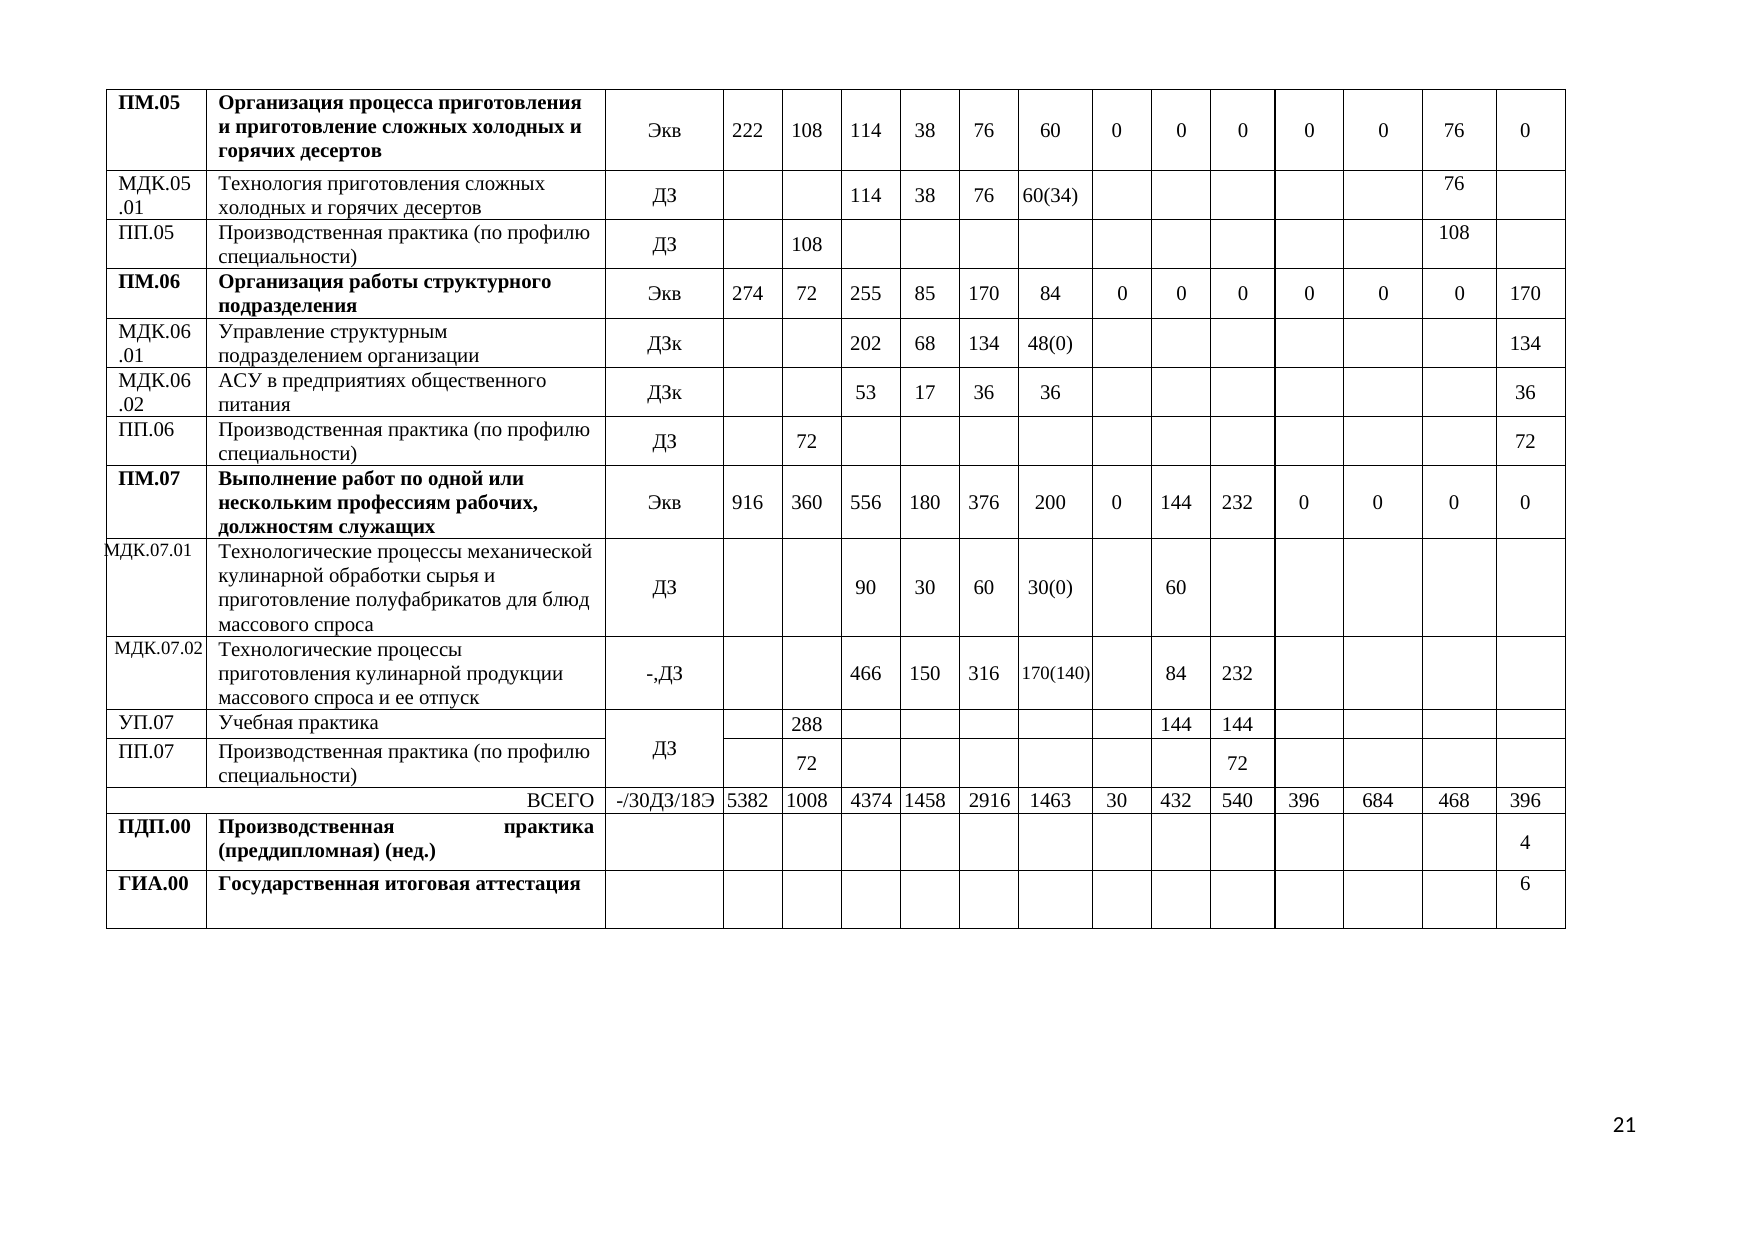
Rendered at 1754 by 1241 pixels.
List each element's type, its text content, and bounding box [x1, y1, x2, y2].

table_cell 84 [1152, 637, 1210, 709]
table_cell 288 [783, 710, 841, 737]
table_cell [1497, 171, 1565, 219]
table_cell [1152, 739, 1210, 787]
table_cell Выполнение работ по одной или нескольким профессиям рабочих, должностям служащих [207, 466, 605, 538]
table_cell [783, 319, 841, 367]
table_cell [1093, 220, 1151, 268]
table_cell 76 [960, 90, 1018, 170]
table_cell [1093, 368, 1151, 416]
table_cell 114 [842, 90, 900, 170]
table_cell Государственная итоговая аттестация [207, 871, 605, 927]
table_cell ДЗ [606, 710, 723, 787]
table_cell [1423, 319, 1496, 367]
table_cell ГИА.00 [107, 871, 206, 927]
table_cell Производственная практика (преддипломная) (нед.) [207, 814, 605, 870]
table_cell [1497, 539, 1565, 636]
table_cell [901, 220, 959, 268]
table_cell 4374 [842, 788, 900, 813]
table_cell 144 [1211, 710, 1274, 737]
table_cell [783, 539, 841, 636]
table_cell 76 [960, 171, 1018, 219]
table_cell 30(0) [1019, 539, 1092, 636]
table_cell Производственная практика (по профилю специальности) [207, 220, 605, 268]
table_cell [960, 710, 1018, 737]
table_cell [1497, 220, 1565, 268]
table_cell 468 [1423, 788, 1496, 813]
table_cell 170 [960, 269, 1018, 317]
table_cell [1276, 319, 1343, 367]
table_cell [1276, 220, 1343, 268]
table_cell [1019, 871, 1092, 927]
table_cell [1152, 220, 1210, 268]
table_cell 432 [1152, 788, 1210, 813]
table_cell ПП.06 [107, 417, 206, 465]
table_cell [1093, 871, 1151, 927]
table_cell 5382 [724, 788, 782, 813]
table_cell 38 [901, 171, 959, 219]
table_cell ПМ.06 [107, 269, 206, 317]
table_cell 36 [960, 368, 1018, 416]
table_cell [1344, 417, 1422, 465]
table_cell АСУ в предприятиях общественного питания [207, 368, 605, 416]
table_cell 255 [842, 269, 900, 317]
table_cell [1497, 710, 1565, 737]
table_cell [842, 220, 900, 268]
table_cell 170(140) [1019, 637, 1092, 709]
table_cell 0 [1152, 90, 1210, 170]
table_cell 68 [901, 319, 959, 367]
table_cell [1423, 814, 1496, 870]
table_cell 0 [1344, 269, 1422, 317]
table_cell [724, 319, 782, 367]
table_cell [901, 417, 959, 465]
table_cell [724, 539, 782, 636]
table_cell [1344, 739, 1422, 787]
table_cell [1423, 871, 1496, 927]
table_cell 108 [783, 220, 841, 268]
table_cell Управление структурным подразделением организации [207, 319, 605, 367]
table_cell 76 [1423, 90, 1496, 170]
table_cell 0 [1211, 269, 1274, 317]
table_cell [1211, 171, 1274, 219]
table_cell [1093, 417, 1151, 465]
table_cell [1152, 368, 1210, 416]
table_cell [1019, 220, 1092, 268]
table_cell 0 [1152, 269, 1210, 317]
table_cell 180 [901, 466, 959, 538]
table_cell [960, 220, 1018, 268]
table_cell Технологические процессы приготовления кулинарной продукции массового спроса и ее отпуск [207, 637, 605, 709]
table_cell ДЗ [606, 220, 723, 268]
table_cell [842, 739, 900, 787]
table_cell 30 [1093, 788, 1151, 813]
table_cell 72 [1211, 739, 1274, 787]
table_cell ДЗ [606, 539, 723, 636]
table_cell 232 [1211, 637, 1274, 709]
table_cell -,ДЗ [606, 637, 723, 709]
table_cell 60 [960, 539, 1018, 636]
table_cell [783, 871, 841, 927]
table_cell [1211, 814, 1274, 870]
table_cell [606, 814, 723, 870]
table_cell [724, 637, 782, 709]
table_cell [724, 739, 782, 787]
table_cell 0 [1211, 90, 1274, 170]
table_cell ПП.07 [107, 739, 206, 787]
table_cell [1497, 739, 1565, 787]
table_cell [1093, 814, 1151, 870]
table_cell [1423, 417, 1496, 465]
table_cell [1423, 368, 1496, 416]
table_cell 30 [901, 539, 959, 636]
table_cell [724, 171, 782, 219]
table_cell 360 [783, 466, 841, 538]
table_cell Экв [606, 466, 723, 538]
table_cell [842, 871, 900, 927]
table_cell [1344, 319, 1422, 367]
table_cell Технологические процессы механической кулинарной обработки сырья и приготовление полуфабрикатов для блюд массового спроса [207, 539, 605, 636]
table_cell [1276, 368, 1343, 416]
table_cell 376 [960, 466, 1018, 538]
table_cell [1344, 171, 1422, 219]
table_cell Учебная практика [207, 710, 605, 737]
table_cell [1211, 368, 1274, 416]
table_cell [1276, 710, 1343, 737]
table_cell [1276, 417, 1343, 465]
table_cell 540 [1211, 788, 1274, 813]
table_cell [960, 417, 1018, 465]
table_cell [1211, 417, 1274, 465]
table_cell 556 [842, 466, 900, 538]
table_cell [842, 814, 900, 870]
table_cell [1344, 710, 1422, 737]
table_cell 108 [783, 90, 841, 170]
table_cell [724, 220, 782, 268]
table_cell 200 [1019, 466, 1092, 538]
table_cell [1276, 871, 1343, 927]
table_cell [1497, 637, 1565, 709]
table_cell 0 [1276, 466, 1343, 538]
table_cell [1211, 871, 1274, 927]
table_cell 53 [842, 368, 900, 416]
table_cell [960, 871, 1018, 927]
table_cell 0 [1093, 466, 1151, 538]
table_cell Производственная практика (по профилю специальности) [207, 739, 605, 787]
table_cell Экв [606, 90, 723, 170]
table_cell 144 [1152, 466, 1210, 538]
table_cell 316 [960, 637, 1018, 709]
table_cell [724, 368, 782, 416]
table_cell [724, 814, 782, 870]
table_cell 0 [1093, 269, 1151, 317]
table_cell 90 [842, 539, 900, 636]
table_cell [1276, 814, 1343, 870]
table_cell [1152, 319, 1210, 367]
table_cell [724, 710, 782, 737]
table_cell 114 [842, 171, 900, 219]
table_cell [1276, 171, 1343, 219]
table_cell МДК.06.01 [107, 319, 206, 367]
table_cell МДК.06.02 [107, 368, 206, 416]
table_cell Экв [606, 269, 723, 317]
table_cell [1276, 739, 1343, 787]
table_cell МДК.07.02 [107, 637, 206, 709]
table_cell [1093, 637, 1151, 709]
table_cell 72 [783, 269, 841, 317]
table_cell [960, 739, 1018, 787]
table_cell [1211, 319, 1274, 367]
table_cell 2916 [960, 788, 1018, 813]
table_cell 85 [901, 269, 959, 317]
table_cell 466 [842, 637, 900, 709]
table_cell [901, 710, 959, 737]
table_cell [960, 814, 1018, 870]
table_cell [1019, 814, 1092, 870]
table_cell 0 [1093, 90, 1151, 170]
table_cell [1211, 539, 1274, 636]
table_cell [1344, 368, 1422, 416]
table_cell [1093, 739, 1151, 787]
table_cell ВСЕГО [107, 788, 605, 813]
table_cell [842, 710, 900, 737]
table_cell [1423, 637, 1496, 709]
table_cell ПДП.00 [107, 814, 206, 870]
table_cell 6 [1497, 871, 1565, 927]
table_cell [606, 871, 723, 927]
table_cell ДЗ [606, 417, 723, 465]
table_cell [1019, 417, 1092, 465]
table_cell 1008 [783, 788, 841, 813]
table_cell [783, 637, 841, 709]
table_cell [1276, 539, 1343, 636]
table_cell 0 [1344, 90, 1422, 170]
table_cell 0 [1423, 466, 1496, 538]
table_cell [783, 368, 841, 416]
table_cell [1423, 539, 1496, 636]
table_cell [1152, 871, 1210, 927]
table_cell [901, 814, 959, 870]
table_cell 1463 [1019, 788, 1092, 813]
table_cell 36 [1019, 368, 1092, 416]
table_cell 916 [724, 466, 782, 538]
table_cell -/30ДЗ/18Э [606, 788, 723, 813]
table_cell [1344, 871, 1422, 927]
table_cell 396 [1276, 788, 1343, 813]
table_cell 150 [901, 637, 959, 709]
table_cell 72 [783, 739, 841, 787]
table_cell [1093, 319, 1151, 367]
table_cell 60 [1019, 90, 1092, 170]
table_cell 72 [783, 417, 841, 465]
table_cell 36 [1497, 368, 1565, 416]
table_cell Организация работы структурного подразделения [207, 269, 605, 317]
table_cell Производственная практика (по профилю специальности) [207, 417, 605, 465]
table_cell МДК.07.01 [107, 539, 206, 636]
table_cell [901, 871, 959, 927]
table_cell 134 [960, 319, 1018, 367]
table_cell 108 [1423, 220, 1496, 268]
table_cell [1093, 171, 1151, 219]
table_cell [1093, 710, 1151, 737]
table_cell [783, 171, 841, 219]
table_cell 4 [1497, 814, 1565, 870]
table_cell 17 [901, 368, 959, 416]
table_cell 684 [1344, 788, 1422, 813]
table_cell [1152, 171, 1210, 219]
table_cell 60(34) [1019, 171, 1092, 219]
table_cell 222 [724, 90, 782, 170]
table_cell 72 [1497, 417, 1565, 465]
table_cell [1423, 710, 1496, 737]
table_cell 170 [1497, 269, 1565, 317]
table_cell ДЗк [606, 368, 723, 416]
table_cell 1458 [901, 788, 959, 813]
table_cell 202 [842, 319, 900, 367]
table_cell [1093, 539, 1151, 636]
table_cell 0 [1276, 269, 1343, 317]
table_cell 84 [1019, 269, 1092, 317]
table_cell [1211, 220, 1274, 268]
table_cell [724, 871, 782, 927]
table_cell 0 [1497, 90, 1565, 170]
table_cell [1276, 637, 1343, 709]
table_cell [1344, 637, 1422, 709]
table_cell [842, 417, 900, 465]
table_cell 76 [1423, 171, 1496, 219]
table_cell ПМ.07 [107, 466, 206, 538]
table_cell ПМ.05 [107, 90, 206, 170]
table_cell 232 [1211, 466, 1274, 538]
table_cell 134 [1497, 319, 1565, 367]
table_cell 60 [1152, 539, 1210, 636]
table_cell 0 [1276, 90, 1343, 170]
table_cell 396 [1497, 788, 1565, 813]
table_cell ДЗ [606, 171, 723, 219]
table_cell УП.07 [107, 710, 206, 737]
table_cell [901, 739, 959, 787]
table_cell Технология приготовления сложных холодных и горячих десертов [207, 171, 605, 219]
table_cell [1423, 739, 1496, 787]
table_cell [1152, 814, 1210, 870]
table_cell ПП.05 [107, 220, 206, 268]
table_cell 0 [1497, 466, 1565, 538]
table_cell [1344, 814, 1422, 870]
table_cell ДЗк [606, 319, 723, 367]
table_cell 38 [901, 90, 959, 170]
table_cell Организация процесса приготовления и приготовление сложных холодных и горячих десертов [207, 90, 605, 170]
table_cell [724, 417, 782, 465]
table_cell 0 [1344, 466, 1422, 538]
table_cell 48(0) [1019, 319, 1092, 367]
table_cell [1019, 739, 1092, 787]
table_cell [1344, 539, 1422, 636]
table_cell МДК.05.01 [107, 171, 206, 219]
table_cell [1344, 220, 1422, 268]
table_cell 0 [1423, 269, 1496, 317]
table_cell [1019, 710, 1092, 737]
table_cell 144 [1152, 710, 1210, 737]
table_cell [1152, 417, 1210, 465]
table_cell [783, 814, 841, 870]
table_cell 274 [724, 269, 782, 317]
